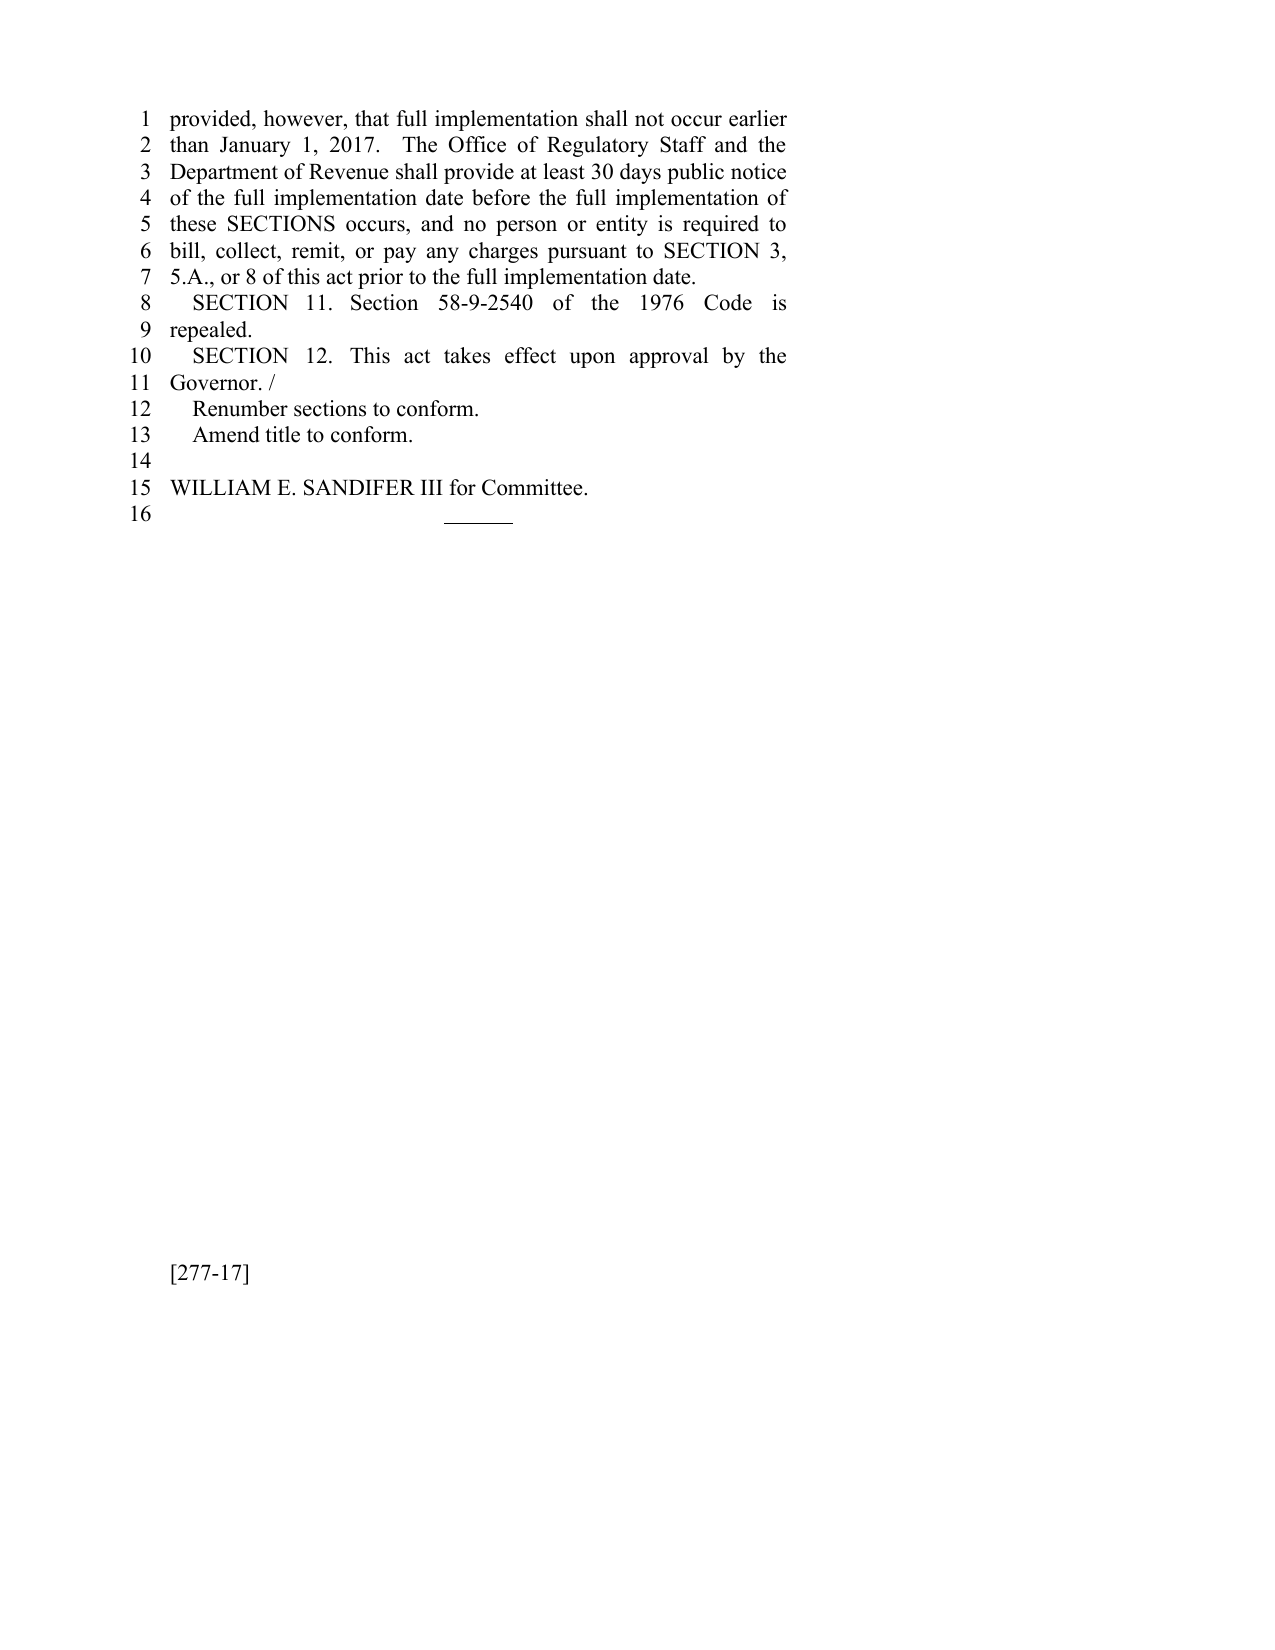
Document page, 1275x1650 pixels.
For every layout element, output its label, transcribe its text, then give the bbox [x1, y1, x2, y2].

text Renumber sections to conform. [169, 395, 787, 421]
text Amend title to conform. [169, 421, 787, 448]
text WILLIAM E. SANDIFER III for Committee. [169, 474, 787, 500]
text SECTION 11. Section 58-9-2540 of the 1976 Code is repealed. [169, 289, 787, 342]
text SECTION 12. This act takes effect upon approval by the Governor. / [169, 342, 787, 395]
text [169, 105, 787, 289]
